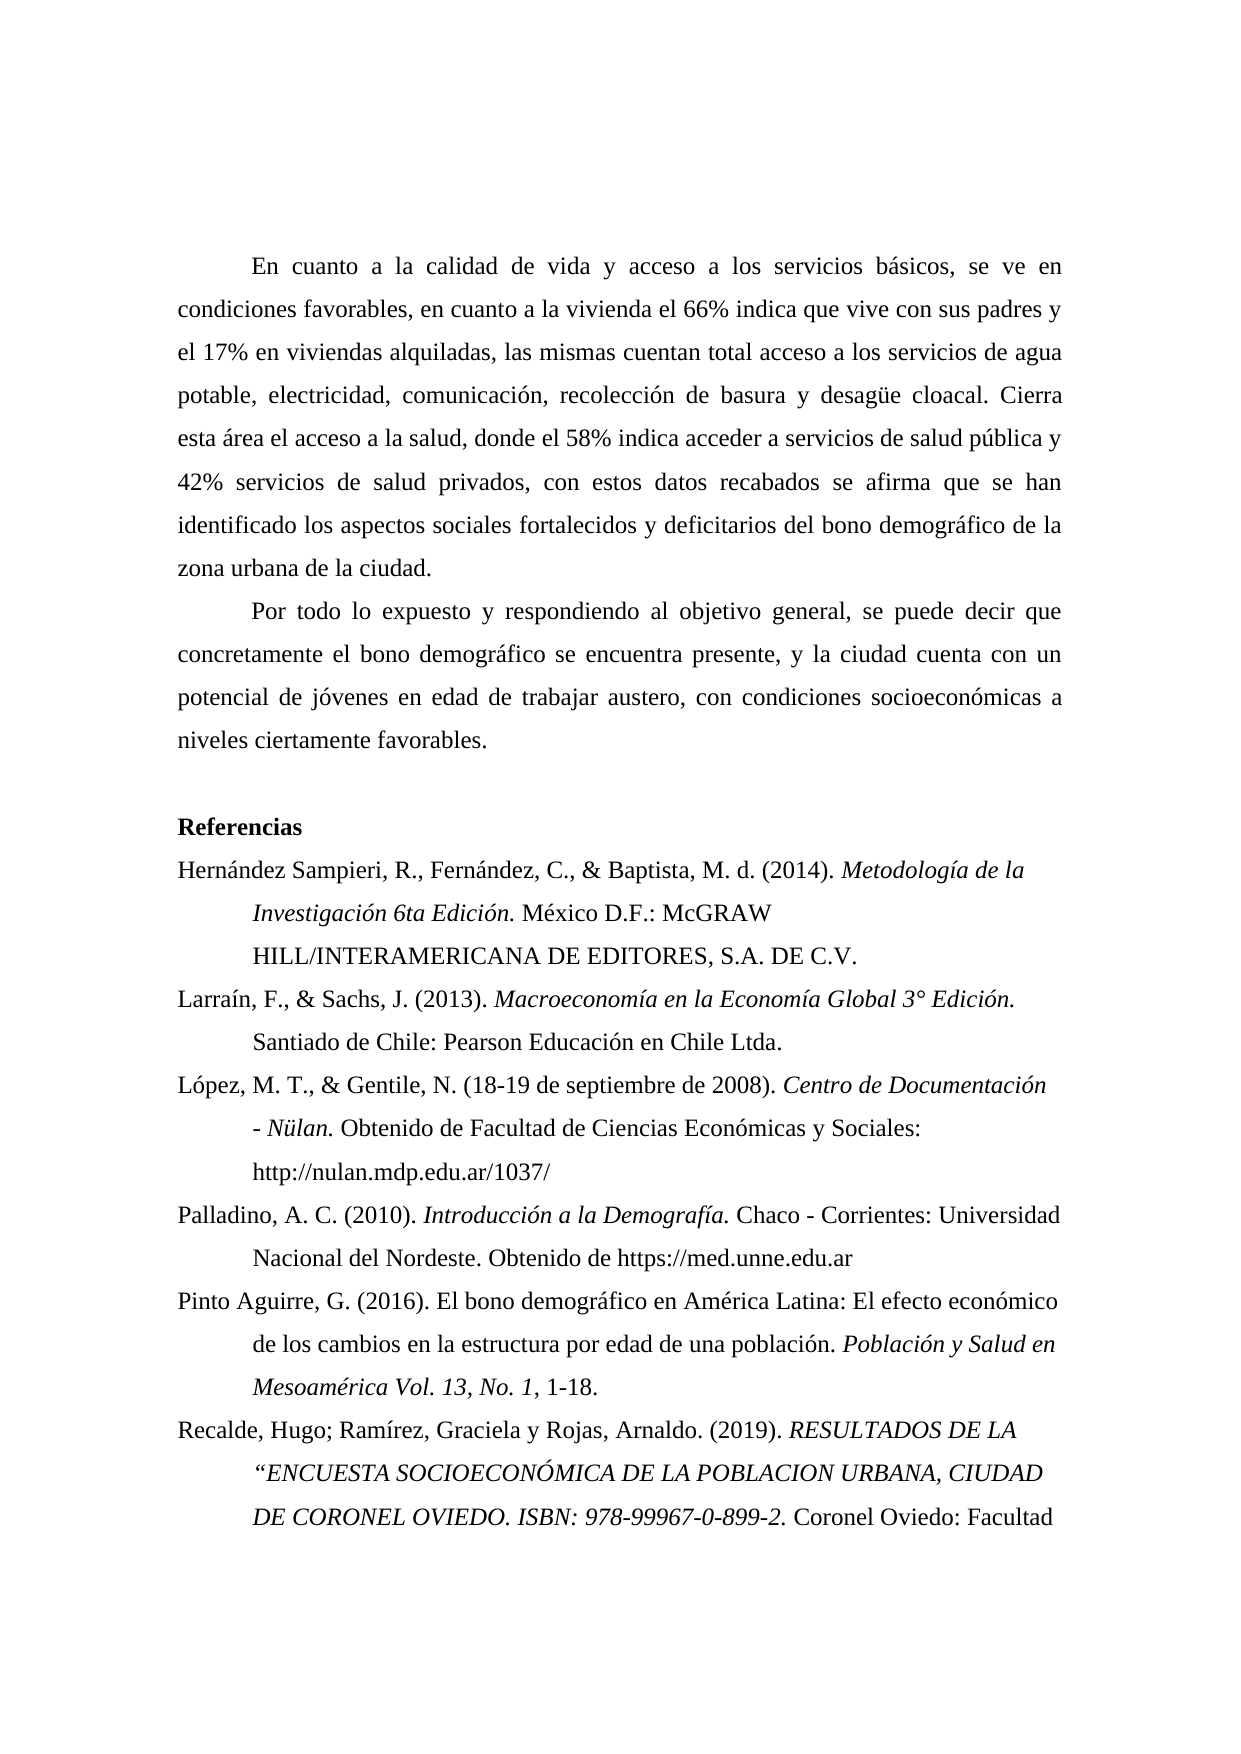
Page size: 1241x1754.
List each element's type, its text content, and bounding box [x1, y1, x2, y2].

text Por todo lo expuesto y respondiendo al objetivo general, se puede decir que concretamente el bono demográfico se encuentra presente, y la ciudad cuenta con un potencial de jóvenes en edad de trabajar austero, con condiciones socioeconómicas a niveles ciertamente favorables. [177, 596, 1063, 754]
text En cuanto a la calidad de vida y acceso a los servicios básicos, se ve en condiciones favorables, en cuanto a la vivienda el 66% indica que vive con sus padres y el 17% en viviendas alquiladas, las mismas cuentan total acceso a los servicios de agua potable, electricidad, comunicación, recolección de basura y desagüe cloacal. Cierra esta área el acceso a la salud, donde el 58% indica acceder a servicios de salud pública y 42% servicios de salud privados, con estos datos recabados se afirma que se han identificado los aspectos sociales fortalecidos y deficitarios del bono demográfico de la zona urbana de la ciudad. [177, 251, 1063, 582]
